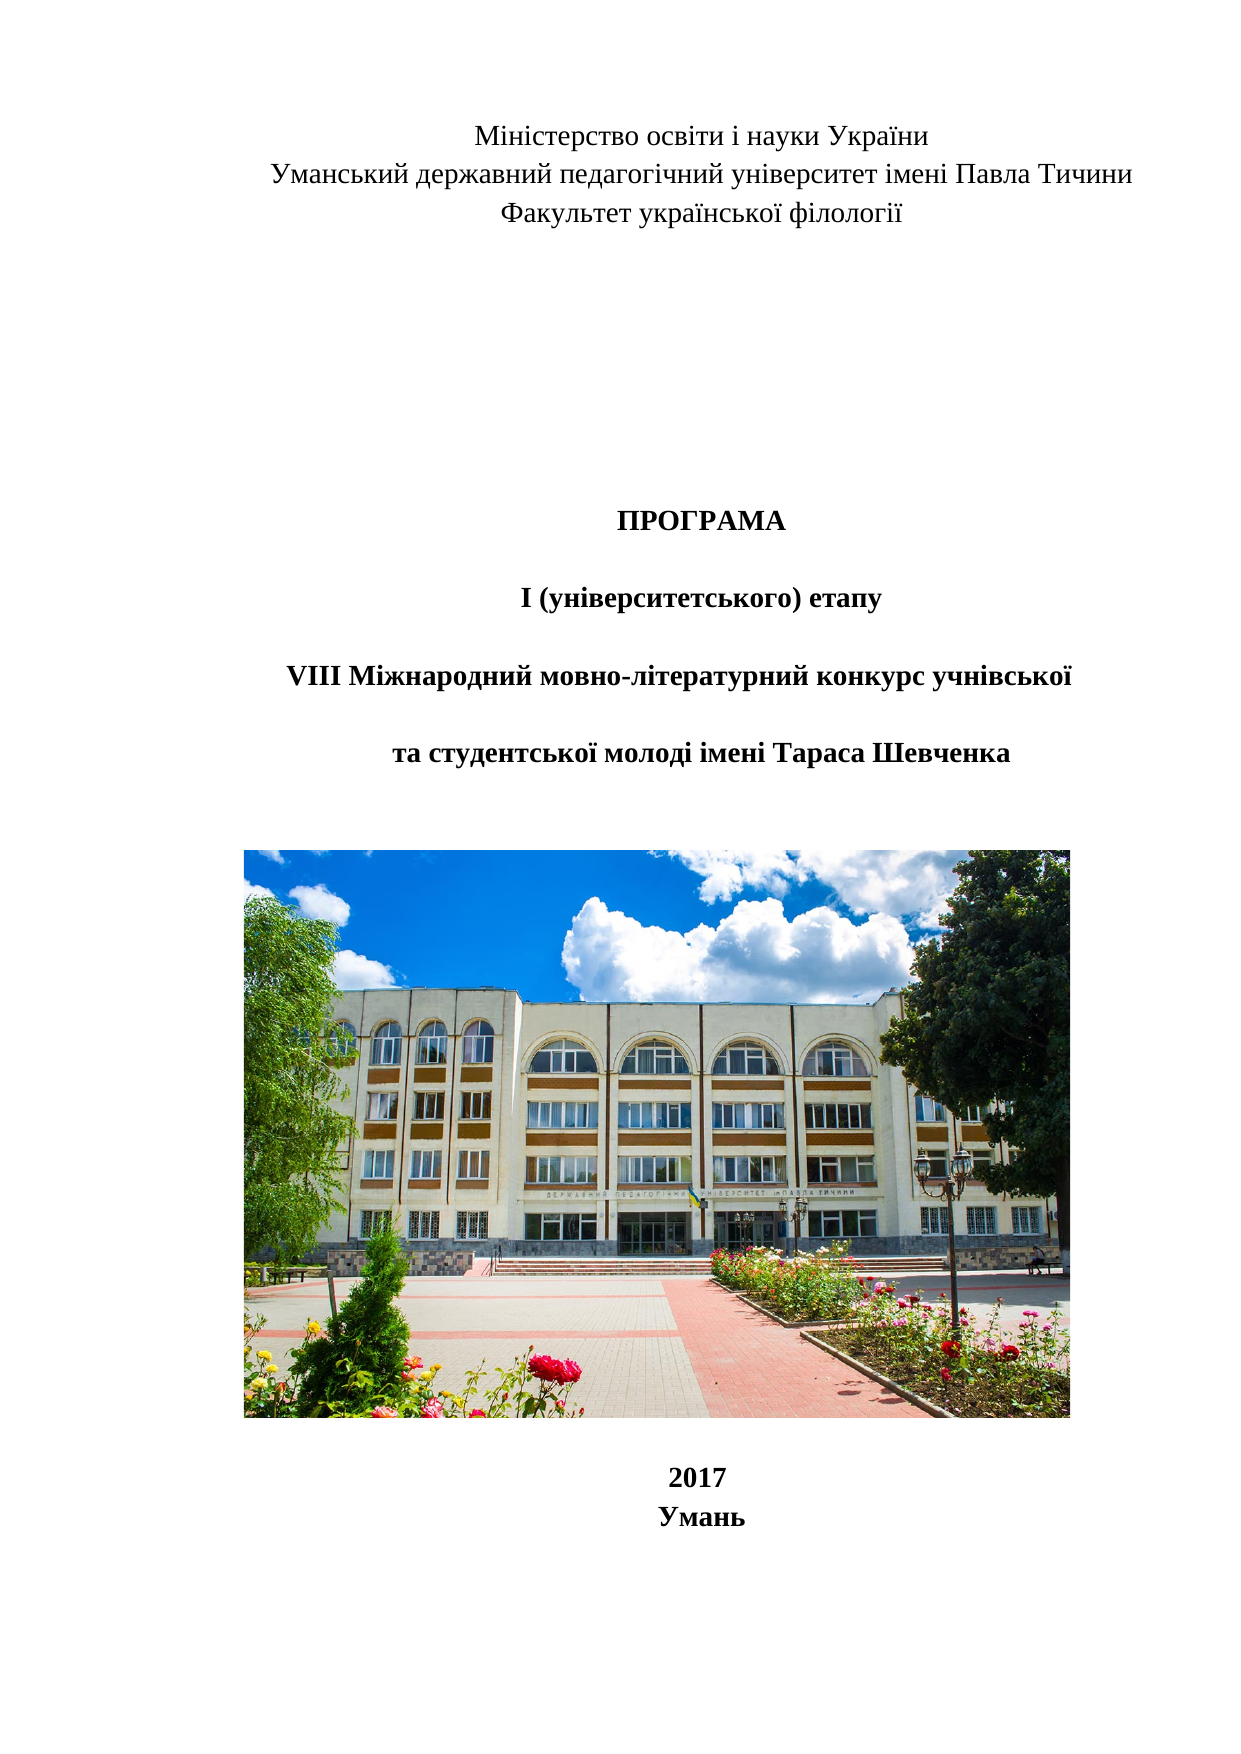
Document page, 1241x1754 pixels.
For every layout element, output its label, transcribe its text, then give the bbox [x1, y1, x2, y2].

text ПРОГРАМА [177, 503, 1152, 537]
text Умань [177, 1499, 1152, 1532]
text 2017 [177, 1460, 1152, 1494]
text Міністерство освіти і науки України [177, 118, 1152, 152]
picture [243, 850, 1071, 1418]
text І (університетського) етапу [177, 581, 1152, 614]
text та студентської молоді імені Тараса Шевченка [177, 735, 1152, 768]
text Факультет української філології [177, 195, 1152, 229]
text VIIІ Міжнародний мовно-літературний конкурс учнівської [177, 658, 1152, 691]
text Уманський державний педагогічний університет імені Павла Тичини [177, 157, 1152, 190]
